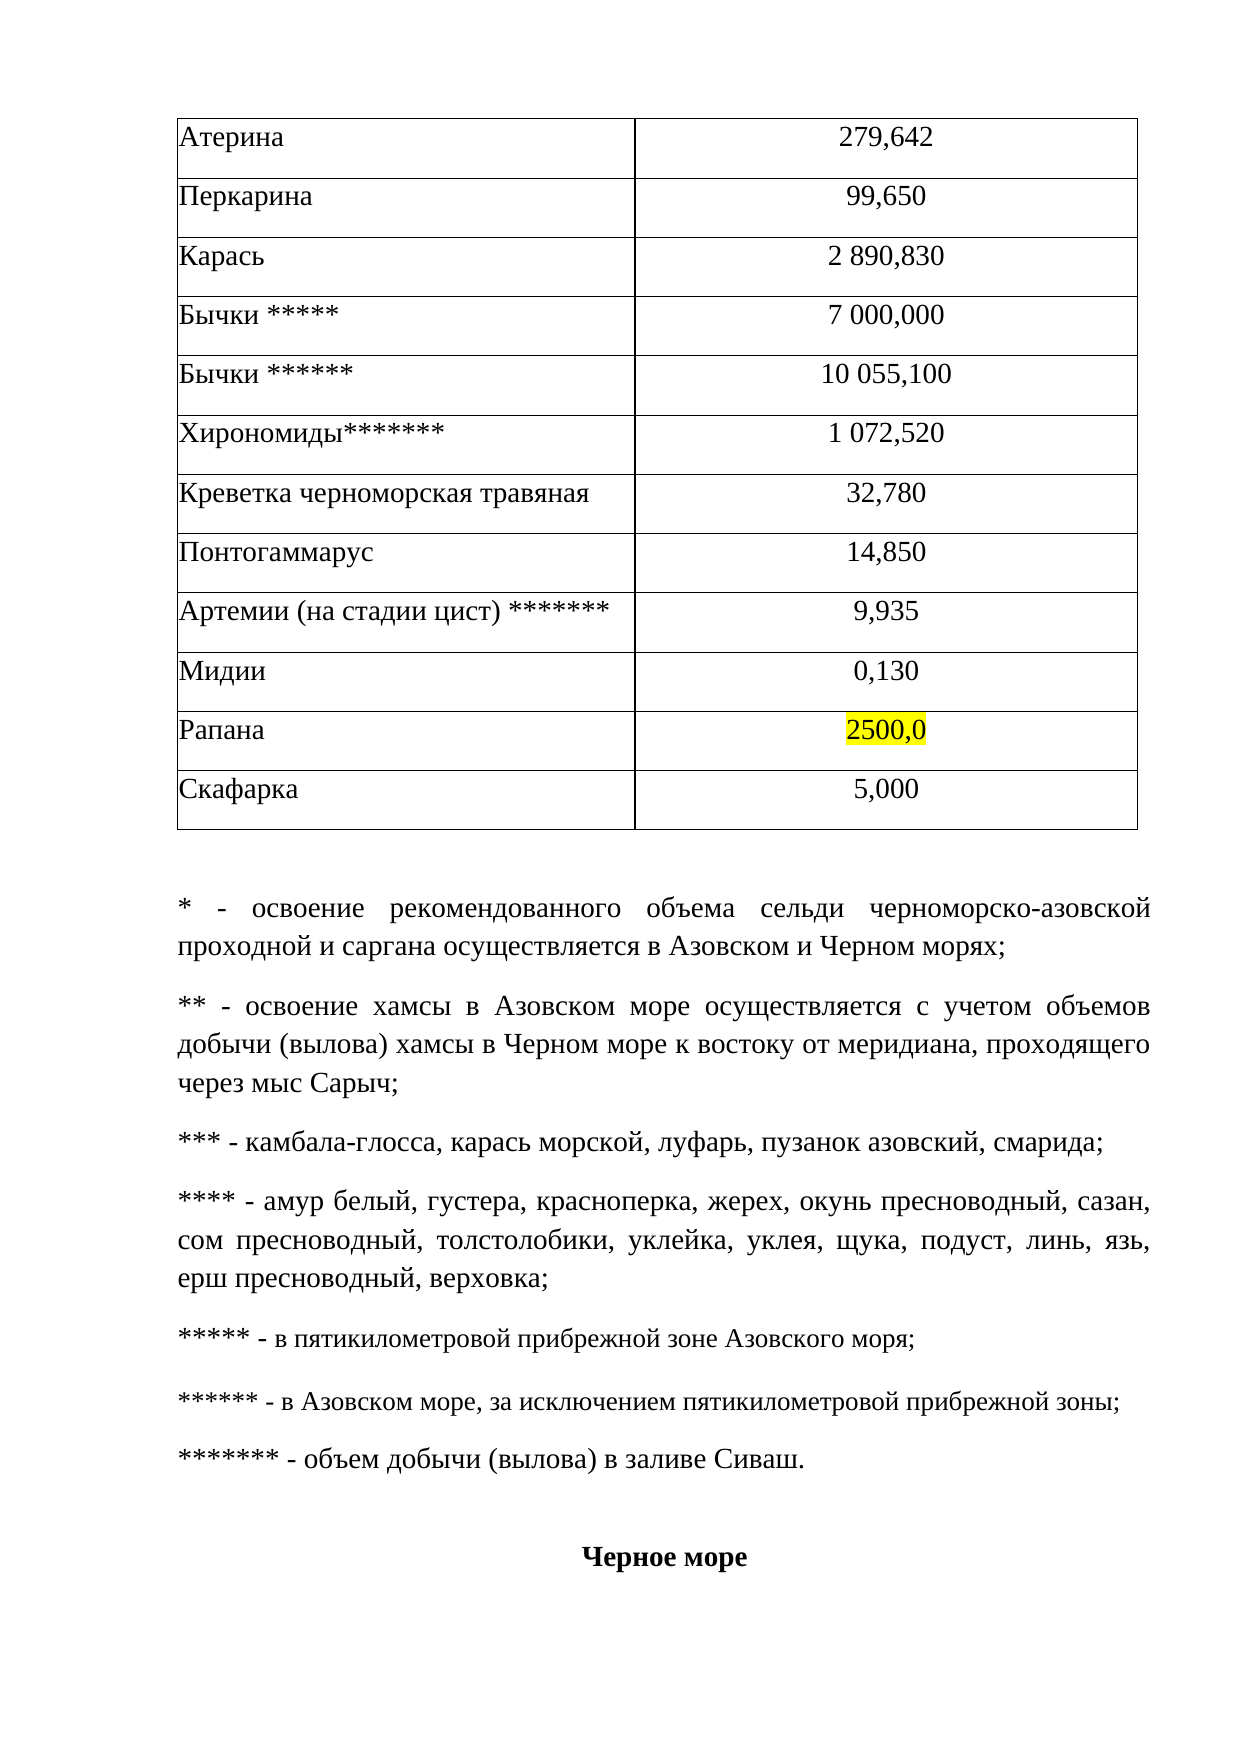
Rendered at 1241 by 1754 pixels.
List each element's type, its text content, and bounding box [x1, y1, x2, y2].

table_cell 9,935 [636, 593, 1137, 652]
table_cell 2 890,830 [636, 238, 1137, 296]
text *** - камбала-глосса, карась морской, луфарь, пузанок азовский, смарида; [177, 1124, 1152, 1158]
table_cell Бычки ***** [178, 297, 634, 355]
table_cell Артемии (на стадии цист) ******* [178, 593, 634, 652]
text * - освоение рекомендованного объема сельди черноморско-азовской проходной и саргана осуществляется в Азовском и Черном морях; [177, 890, 1152, 962]
text ******* - объем добычи (вылова) в заливе Сиваш. [177, 1441, 1152, 1475]
table_cell 279,642 [636, 119, 1137, 177]
table_cell Хирономиды******* [178, 416, 634, 474]
table_cell Понтогаммарус [178, 534, 634, 592]
table_cell 99,650 [636, 179, 1137, 237]
table_cell Рапана [178, 712, 634, 770]
text ** - освоение хамсы в Азовском море осуществляется с учетом объемов добычи (вылова) хамсы в Черном море к востоку от меридиана, проходящего через мыс Сарыч; [177, 988, 1152, 1098]
text Черное море [177, 1539, 1152, 1573]
table_cell Мидии [178, 653, 634, 711]
table_cell 2500,0 [636, 712, 1137, 770]
table_cell Бычки ****** [178, 356, 634, 414]
table_cell Атерина [178, 119, 634, 177]
text **** - амур белый, густера, красноперка, жерех, окунь пресноводный, сазан, сом пресноводный, толстолобики, уклейка, уклея, щука, подуст, линь, язь, ерш пресноводный, верховка; [177, 1183, 1152, 1294]
text ***** - в пятикилометровой прибрежной зоне Азовского моря; [177, 1320, 1152, 1353]
table_cell Карась [178, 238, 634, 296]
text ****** - в Азовском море, за исключением пятикилометровой прибрежной зоны; [177, 1385, 1152, 1416]
table_cell 14,850 [636, 534, 1137, 592]
table_cell Креветка черноморская травяная [178, 475, 634, 533]
table_cell 5,000 [636, 771, 1137, 829]
table_cell 10 055,100 [636, 356, 1137, 414]
table_cell 0,130 [636, 653, 1137, 711]
table_cell Перкарина [178, 179, 634, 237]
table_cell 7 000,000 [636, 297, 1137, 355]
table_cell Скафарка [178, 771, 634, 829]
table_cell 32,780 [636, 475, 1137, 533]
table_cell 1 072,520 [636, 416, 1137, 474]
